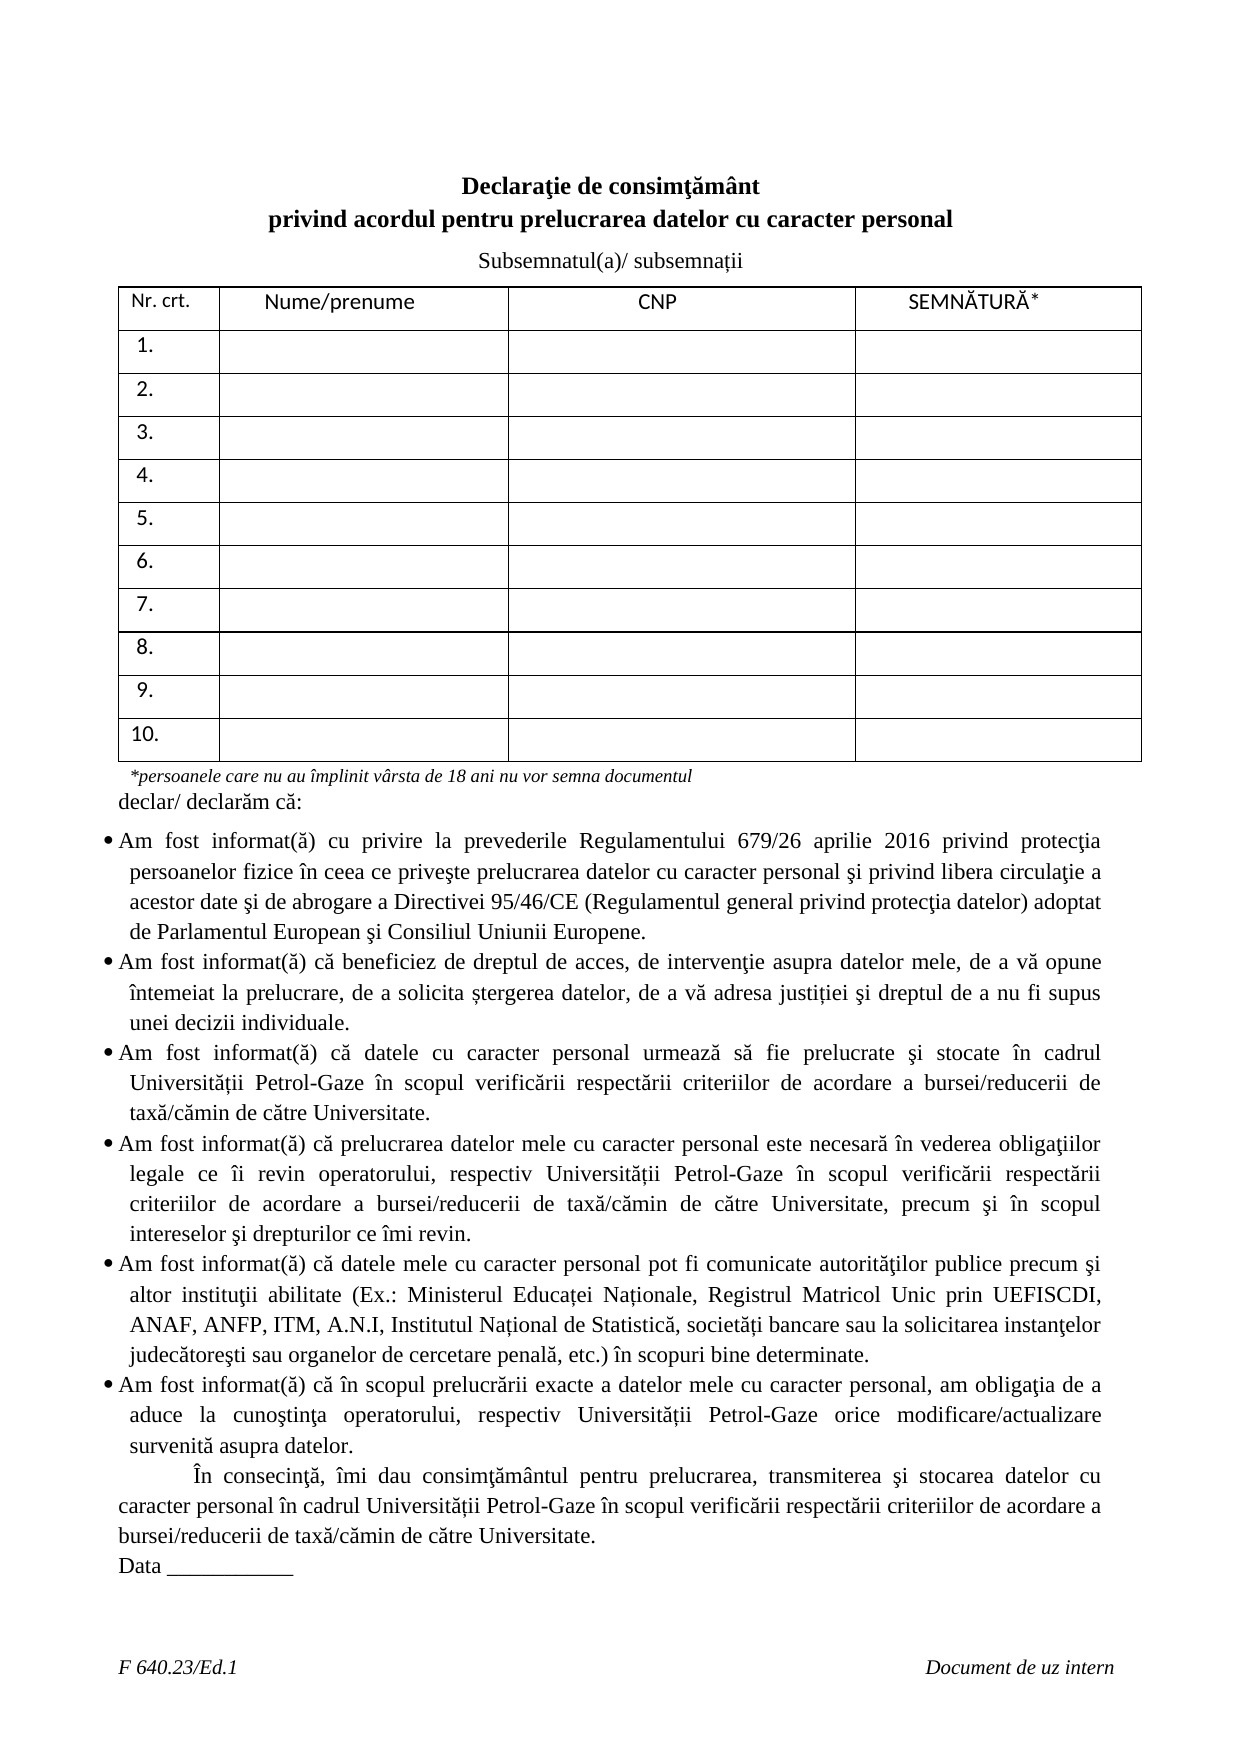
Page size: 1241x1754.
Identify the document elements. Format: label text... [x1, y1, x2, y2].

table_cell [220, 633, 508, 674]
table_cell [509, 589, 855, 631]
table_cell [856, 460, 1141, 502]
table_cell [856, 589, 1141, 631]
list Am fost informat(ă) cu privire la prevederile Regulamentului 679/26 aprilie 2016 privind protecţia persoanelor fizice în ceea ce priveşte prelucrarea datelor cu caracter personal şi privind libera circulaţie a acestor date şi de abrogare a Directivei 95/46/CE (Regulamentul general privind protecţia datelor) adoptat de Parlamentul European şi Consiliul Uniunii Europene. [104, 828, 1103, 944]
table_cell [220, 374, 508, 416]
table_cell [856, 417, 1141, 459]
table_cell [856, 331, 1141, 373]
table_cell [509, 719, 855, 761]
table_cell [220, 417, 508, 459]
table_cell [220, 503, 508, 545]
table_cell [509, 417, 855, 459]
table_header CNP [509, 288, 855, 329]
table_cell [509, 633, 855, 674]
table_cell [856, 374, 1141, 416]
table_cell [220, 331, 508, 373]
table_cell 9. [119, 676, 219, 718]
text În consecinţă, îmi dau consimţământul pentru prelucrarea, transmiterea şi stocarea datelor cu caracter personal în cadrul Universității Petrol-Gaze în scopul verificării respectării criteriilor de acordare a bursei/reducerii de taxă/cămin de către Universitate. [118, 1462, 1103, 1549]
text Data ___________ [118, 1553, 1103, 1579]
table_cell [509, 460, 855, 502]
table_cell [509, 546, 855, 588]
table_header Nume/prenume [220, 288, 508, 329]
list Am fost informat(ă) că beneficiez de dreptul de acces, de intervenţie asupra datelor mele, de a vă opune întemeiat la prelucrare, de a solicita ștergerea datelor, de a vă adresa justiției şi dreptul de a nu fi supus unei decizii individuale. [104, 948, 1103, 1035]
table_cell 3. [119, 417, 219, 459]
table_cell [856, 503, 1141, 545]
table_header SEMNĂTURĂ* [856, 288, 1141, 329]
table_cell [220, 589, 508, 631]
text privind acordul pentru prelucrarea datelor cu caracter personal [118, 204, 1103, 233]
table_cell 1. [119, 331, 219, 373]
table_cell [856, 676, 1141, 718]
table_cell 4. [119, 460, 219, 502]
text Subsemnatul(a)/ subsemnații [118, 247, 1103, 273]
table_cell [856, 633, 1141, 674]
table_cell 6. [119, 546, 219, 588]
table_cell [509, 331, 855, 373]
table_cell [509, 676, 855, 718]
list Am fost informat(ă) că prelucrarea datelor mele cu caracter personal este necesară în vederea obligaţiilor legale ce îi revin operatorului, respectiv Universității Petrol-Gaze în scopul verificării respectării criteriilor de acordare a bursei/reducerii de taxă/cămin de către Universitate, precum şi în scopul intereselor şi drepturilor ce îmi revin. [104, 1130, 1103, 1247]
text declar/ declarăm că: [118, 788, 1103, 814]
table_cell [509, 374, 855, 416]
table_cell [220, 719, 508, 761]
list *persoanele care nu au împlinit vârsta de 18 ani nu vor semna documentul [129, 762, 1152, 788]
table_cell [220, 676, 508, 718]
table_cell [220, 546, 508, 588]
table_cell [856, 719, 1141, 761]
table_cell 8. [119, 633, 219, 674]
table_cell [220, 460, 508, 502]
text Declaraţie de consimţământ [118, 171, 1103, 199]
table_cell 2. [119, 374, 219, 416]
table_cell 5. [119, 503, 219, 545]
table_cell 10. [119, 719, 219, 761]
table_cell [856, 546, 1141, 588]
table_cell 7. [119, 589, 219, 631]
list Am fost informat(ă) că datele cu caracter personal urmează să fie prelucrate şi stocate în cadrul Universității Petrol-Gaze în scopul verificării respectării criteriilor de acordare a bursei/reducerii de taxă/cămin de către Universitate. [104, 1039, 1103, 1126]
list Am fost informat(ă) că în scopul prelucrării exacte a datelor mele cu caracter personal, am obligaţia de a aduce la cunoştinţa operatorului, respectiv Universității Petrol-Gaze orice modificare/actualizare survenită asupra datelor. [104, 1371, 1103, 1458]
table_header Nr. crt. [119, 288, 219, 329]
table_cell [509, 503, 855, 545]
list Am fost informat(ă) că datele mele cu caracter personal pot fi comunicate autorităţilor publice precum şi altor instituţii abilitate (Ex.: Ministerul Educaței Naționale, Registrul Matricol Unic prin UEFISCDI, ANAF, ANFP, ITM, A.N.I, Institutul Național de Statistică, societăți bancare sau la solicitarea instanţelor judecătoreşti sau organelor de cercetare penală, etc.) în scopuri bine determinate. [104, 1251, 1103, 1367]
